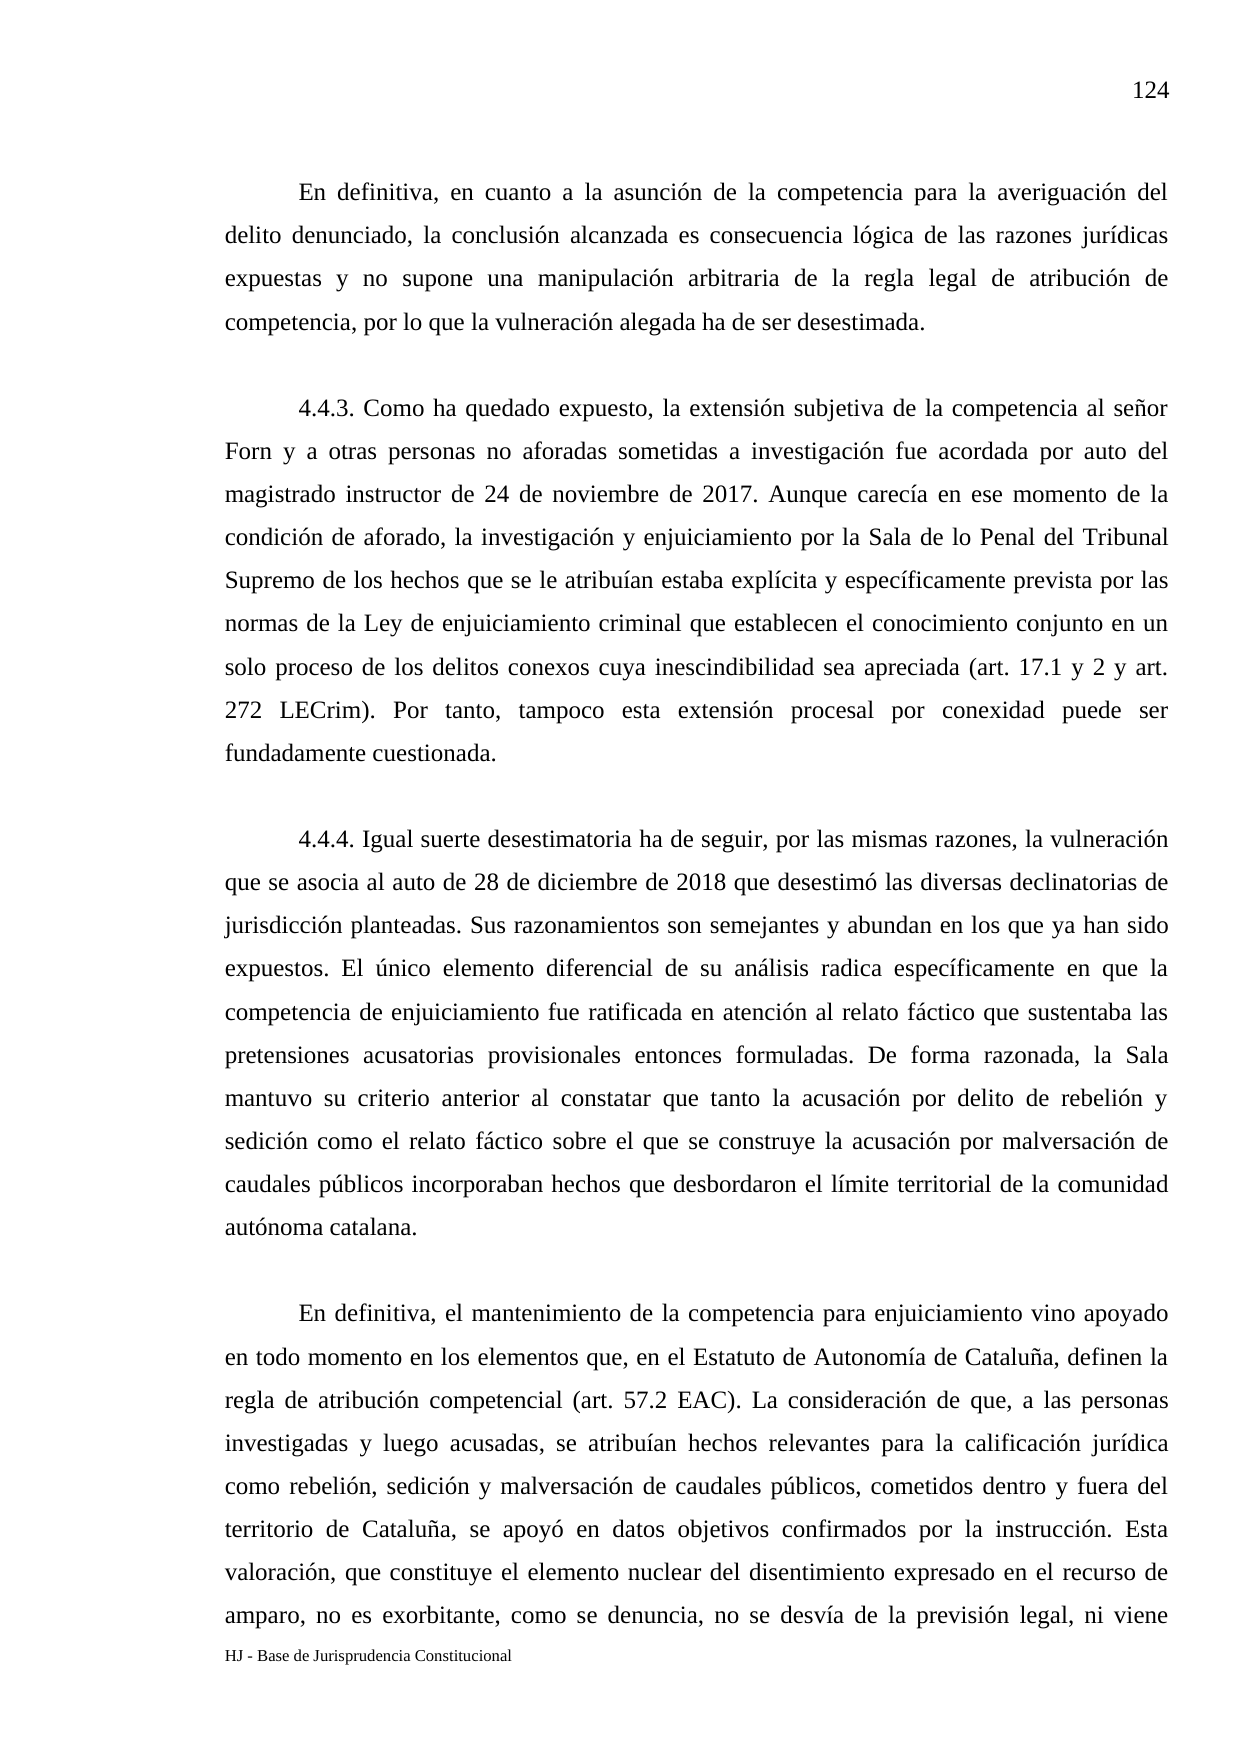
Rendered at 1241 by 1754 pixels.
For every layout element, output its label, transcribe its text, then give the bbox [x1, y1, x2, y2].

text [224, 1298, 1169, 1629]
text 4.4.4. Igual suerte desestimatoria ha de seguir, por las mismas razones, la vulneración que se asocia al auto de 28 de diciembre de 2018 que desestimó las diversas declinatorias de jurisdicción planteadas. Sus razonamientos son semejantes y abundan en los que ya han sido expuestos. El único elemento diferencial de su análisis radica específicamente en que la competencia de enjuiciamiento fue ratificada en atención al relato fáctico que sustentaba las pretensiones acusatorias provisionales entonces formuladas. De forma razonada, la Sala mantuvo su criterio anterior al constatar que tanto la acusación por delito de rebelión y sedición como el relato fáctico sobre el que se construye la acusación por malversación de caudales públicos incorporaban hechos que desbordaron el límite territorial de la comunidad autónoma catalana. [224, 824, 1169, 1241]
text En definitiva, en cuanto a la asunción de la competencia para la averiguación del delito denunciado, la conclusión alcanzada es consecuencia lógica de las razones jurídicas expuestas y no supone una manipulación arbitraria de la regla legal de atribución de competencia, por lo que la vulneración alegada ha de ser desestimada. [224, 177, 1169, 335]
text 4.4.3. Como ha quedado expuesto, la extensión subjetiva de la competencia al señor Forn y a otras personas no aforadas sometidas a investigación fue acordada por auto del magistrado instructor de 24 de noviembre de 2017. Aunque carecía en ese momento de la condición de aforado, la investigación y enjuiciamiento por la Sala de lo Penal del Tribunal Supremo de los hechos que se le atribuían estaba explícita y específicamente prevista por las normas de la Ley de enjuiciamiento criminal que establecen el conocimiento conjunto en un solo proceso de los delitos conexos cuya inescindibilidad sea apreciada (art. 17.1 y 2 y art. 272 LECrim). Por tanto, tampoco esta extensión procesal por conexidad puede ser fundadamente cuestionada. [224, 393, 1169, 767]
